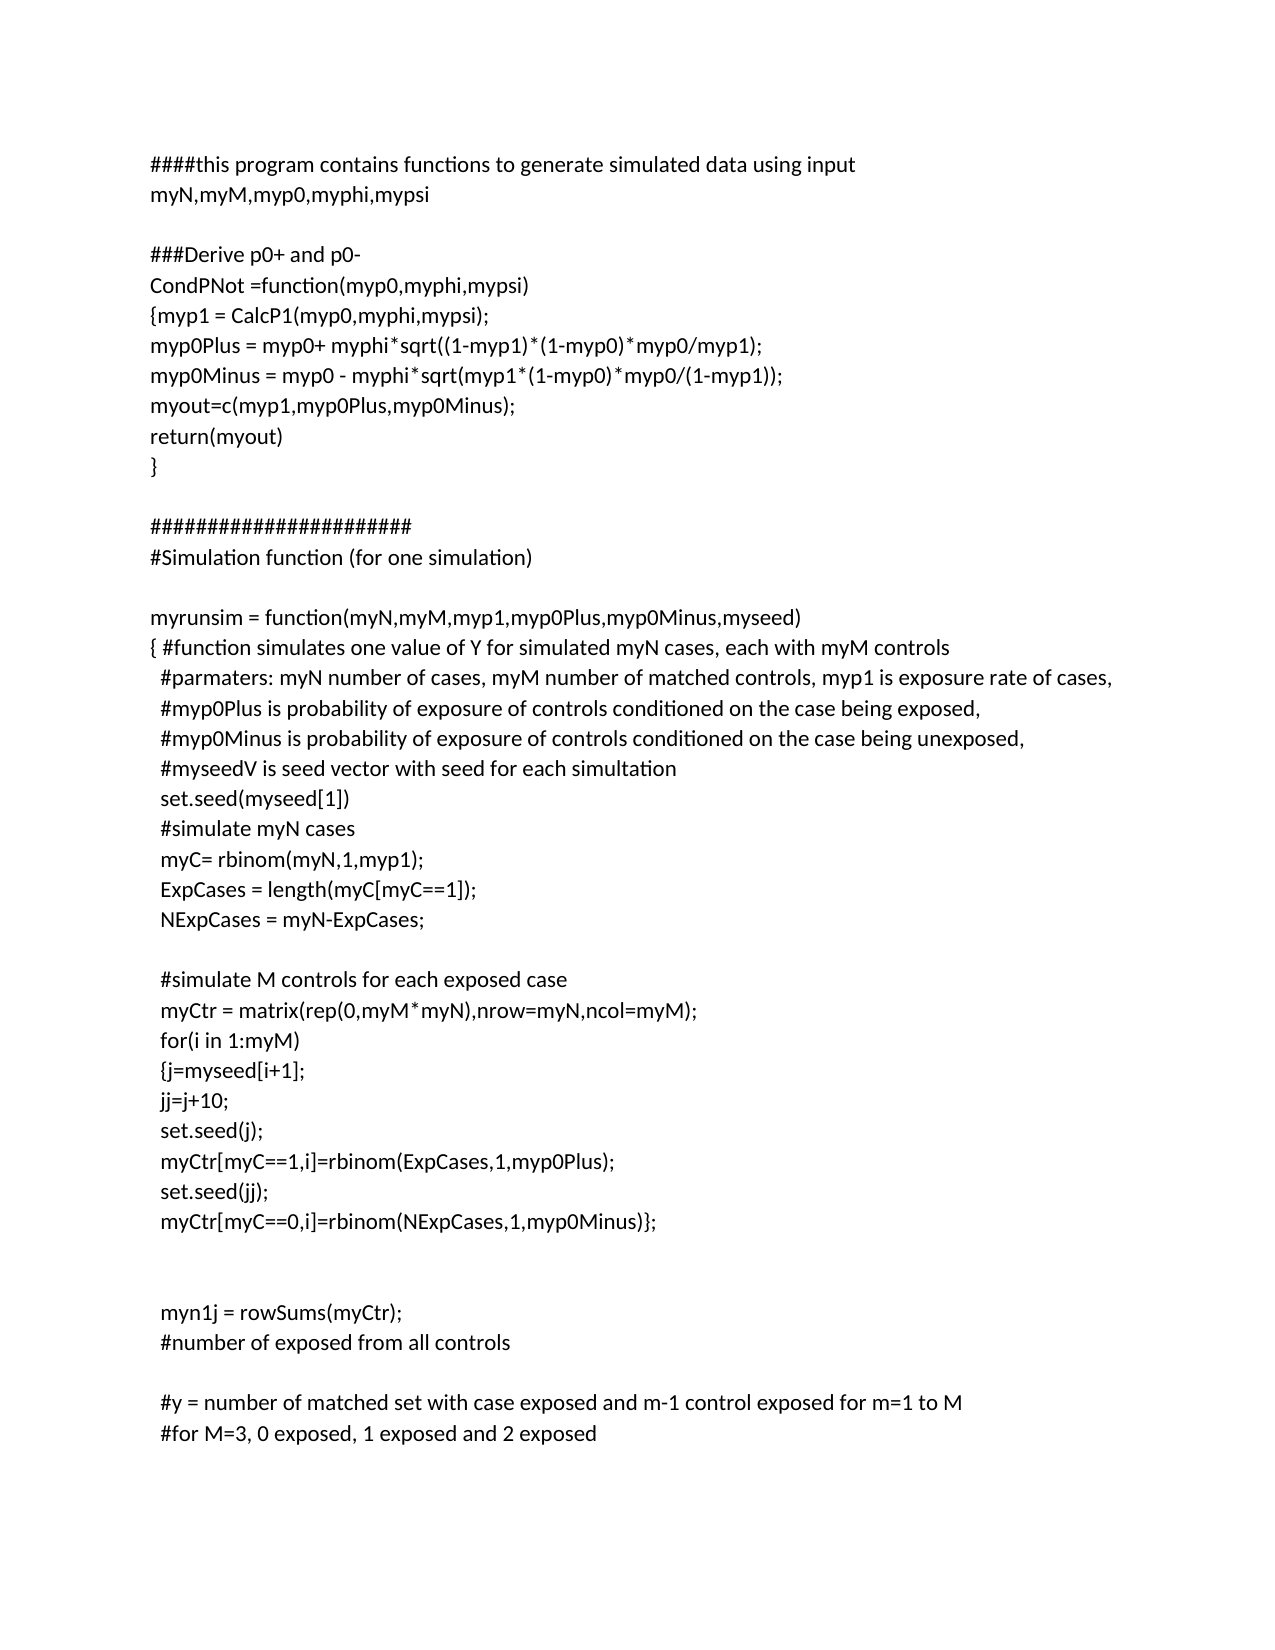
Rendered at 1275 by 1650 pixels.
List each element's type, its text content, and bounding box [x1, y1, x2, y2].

text #Simulation function (for one simulation) [150, 543, 1125, 571]
text #myp0Plus is probability of exposure of controls conditioned on the case being exposed, [150, 694, 1125, 722]
text #number of exposed from all controls [150, 1328, 1125, 1356]
text myrunsim = function(myN,myM,myp1,myp0Plus,myp0Minus,myseed) [150, 603, 1125, 631]
text myn1j = rowSums(myCtr); [150, 1298, 1125, 1326]
text ###Derive p0+ and p0- [150, 241, 1125, 269]
text set.seed(j); [150, 1117, 1125, 1145]
text #y = number of matched set with case exposed and m-1 control exposed for m=1 to M [150, 1388, 1125, 1417]
text ExpCases = length(myC[myC==1]); [150, 875, 1125, 903]
text set.seed(myseed[1]) [150, 784, 1125, 812]
text #parmaters: myN number of cases, myM number of matched controls, myp1 is exposure rate of cases, [150, 663, 1125, 692]
text {myp1 = CalcP1(myp0,myphi,mypsi); [150, 301, 1125, 329]
text return(myout) [150, 422, 1125, 450]
text #simulate myN cases [150, 814, 1125, 843]
text CondPNot =function(myp0,myphi,mypsi) [150, 271, 1125, 299]
text jj=j+10; [150, 1086, 1125, 1114]
text ####this program contains functions to generate simulated data using input myN,myM,myp0,myphi,mypsi [150, 150, 1125, 208]
text myCtr[myC==0,i]=rbinom(NExpCases,1,myp0Minus)}; [150, 1207, 1125, 1235]
text #myseedV is seed vector with seed for each simultation [150, 754, 1125, 782]
text set.seed(jj); [150, 1177, 1125, 1205]
text { #function simulates one value of Y for simulated myN cases, each with myM controls [150, 633, 1125, 661]
text ####################### [150, 512, 1125, 541]
text #simulate M controls for each exposed case [150, 966, 1125, 994]
text NExpCases = myN-ExpCases; [150, 905, 1125, 933]
text {j=myseed[i+1]; [150, 1056, 1125, 1084]
text myC= rbinom(myN,1,myp1); [150, 845, 1125, 873]
text #for M=3, 0 exposed, 1 exposed and 2 exposed [150, 1419, 1125, 1447]
text myp0Plus = myp0+ myphi*sqrt((1-myp1)*(1-myp0)*myp0/myp1); [150, 331, 1125, 359]
text #myp0Minus is probability of exposure of controls conditioned on the case being unexposed, [150, 724, 1125, 752]
text myout=c(myp1,myp0Plus,myp0Minus); [150, 392, 1125, 420]
text myCtr[myC==1,i]=rbinom(ExpCases,1,myp0Plus); [150, 1147, 1125, 1175]
text myp0Minus = myp0 - myphi*sqrt(myp1*(1-myp0)*myp0/(1-myp1)); [150, 361, 1125, 389]
text myCtr = matrix(rep(0,myM*myN),nrow=myN,ncol=myM); [150, 996, 1125, 1024]
text } [150, 452, 1125, 480]
text for(i in 1:myM) [150, 1026, 1125, 1054]
